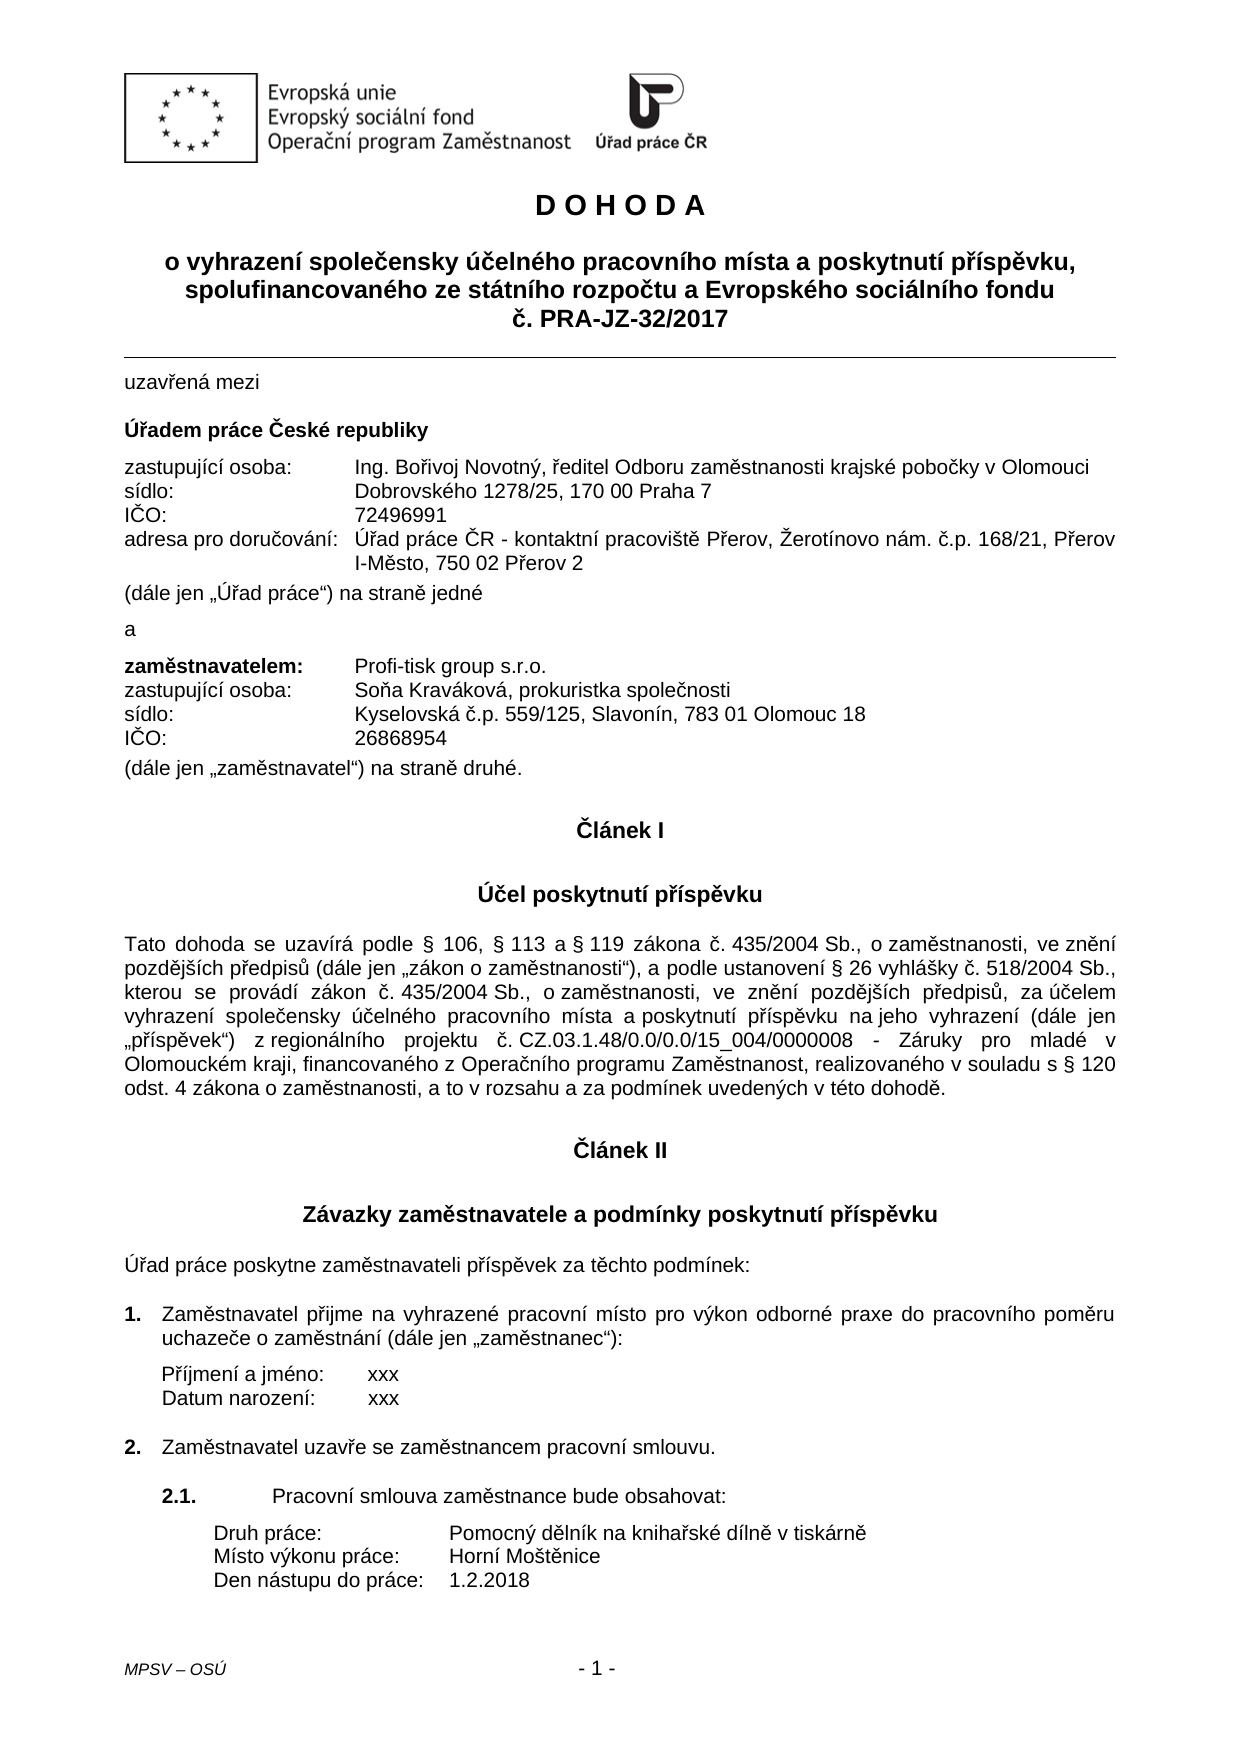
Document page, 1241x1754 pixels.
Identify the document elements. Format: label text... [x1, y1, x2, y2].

text Článek II [124, 1137, 1116, 1164]
text (dále jen „zaměstnavatel“) na straně druhé. [124, 756, 1116, 779]
text Úřadem práce České republiky [124, 418, 1116, 442]
text Zaměstnavatel uzavře se zaměstnancem pracovní smlouvu. [124, 1435, 1116, 1459]
text Místo výkonu práce: Horní Moštěnice [213, 1544, 1116, 1568]
list Pracovní smlouva zaměstnance bude obsahovat: [162, 1484, 1116, 1508]
text Druh práce: Pomocný dělník na knihařské dílně v tiskárně [213, 1520, 1116, 1544]
text Zaměstnavatel přijme na vyhrazené pracovní místo pro výkon odborné praxe do pracovního poměru uchazeče o zaměstnání (dále jen „zaměstnanec“): [124, 1302, 1116, 1349]
text Účel poskytnutí příspěvku [124, 881, 1116, 907]
text IČO: 26868954 [124, 725, 1116, 749]
text uzavřená mezi [124, 358, 1116, 394]
text zastupující osoba: Ing. Bořivoj Novotný, ředitel Odboru zaměstnanosti krajské pobočky v Olomouci [124, 454, 1116, 478]
text adresa pro doručování: Úřad práce ČR - kontaktní pracoviště Přerov, Žerotínovo nám. č.p. 168/21, Přerov I-Město, 750 02 Přerov 2 [124, 526, 1116, 574]
text Den nástupu do práce: 1.2.2018 [213, 1568, 1116, 1592]
text zaměstnavatelem: Profi-tisk group s.r.o.0 [124, 653, 1116, 677]
text sídlo: Kyselovská č.p. 559/125, Slavonín, 783 01 Olomouc 18 [124, 701, 1116, 725]
text Článek I [124, 817, 1116, 843]
text Příjmení a jméno: xxx [161, 1362, 1116, 1386]
text Závazky zaměstnavatele a podmínky poskytnutí příspěvku [124, 1201, 1116, 1228]
text D O H O D A [124, 188, 1116, 221]
text (dále jen „Úřad práce“) na straně jedné [124, 581, 1116, 604]
text č. PRA-JZ-32/2017 [124, 304, 1116, 333]
text o vyhrazení společensky účelného pracovního místa a poskytnutí příspěvku, spolufinancovaného ze státního rozpočtu a Evropského sociálního fondu [124, 246, 1116, 304]
picture [124, 73, 712, 163]
text IČO: 72496991 [124, 502, 1116, 526]
text Datum narození: xxx [162, 1386, 1116, 1410]
text sídlo: Dobrovského 1278/25, 170 00 Praha 7 [124, 478, 1116, 502]
list Úřad práce poskytne zaměstnavateli příspěvek za těchto podmínek: [124, 1253, 1116, 1277]
list Tato dohoda se uzavírá podle § 106, § 113 a § 119 zákona č. 435/2004 Sb., o zaměstnanosti, ve znění pozdějších předpisů (dále jen „zákon o zaměstnanosti“), a podle ustanovení § 26 vyhlášky č. 518/2004 Sb., kterou se provádí zákon č. 435/2004 Sb., o zaměstnanosti, ve znění pozdějších předpisů, za účelem vyhrazení společensky účelného pracovního místa a poskytnutí příspěvku na jeho vyhrazení (dále jen „příspěvek“) z regionálního projektu č. CZ.03.1.48/0.0/0.0/15_004/0000008 - Záruky pro mladé v Olomouckém kraji, financovaného z Operačního programu Zaměstnanost, realizovaného v souladu s § 120 odst. 4 zákona o zaměstnanosti, a to v rozsahu a za podmínek uvedených v této dohodě. [124, 932, 1116, 1100]
text zastupující osoba: Soňa Kraváková, prokuristka společnosti [124, 677, 1116, 701]
text a [124, 617, 1116, 641]
